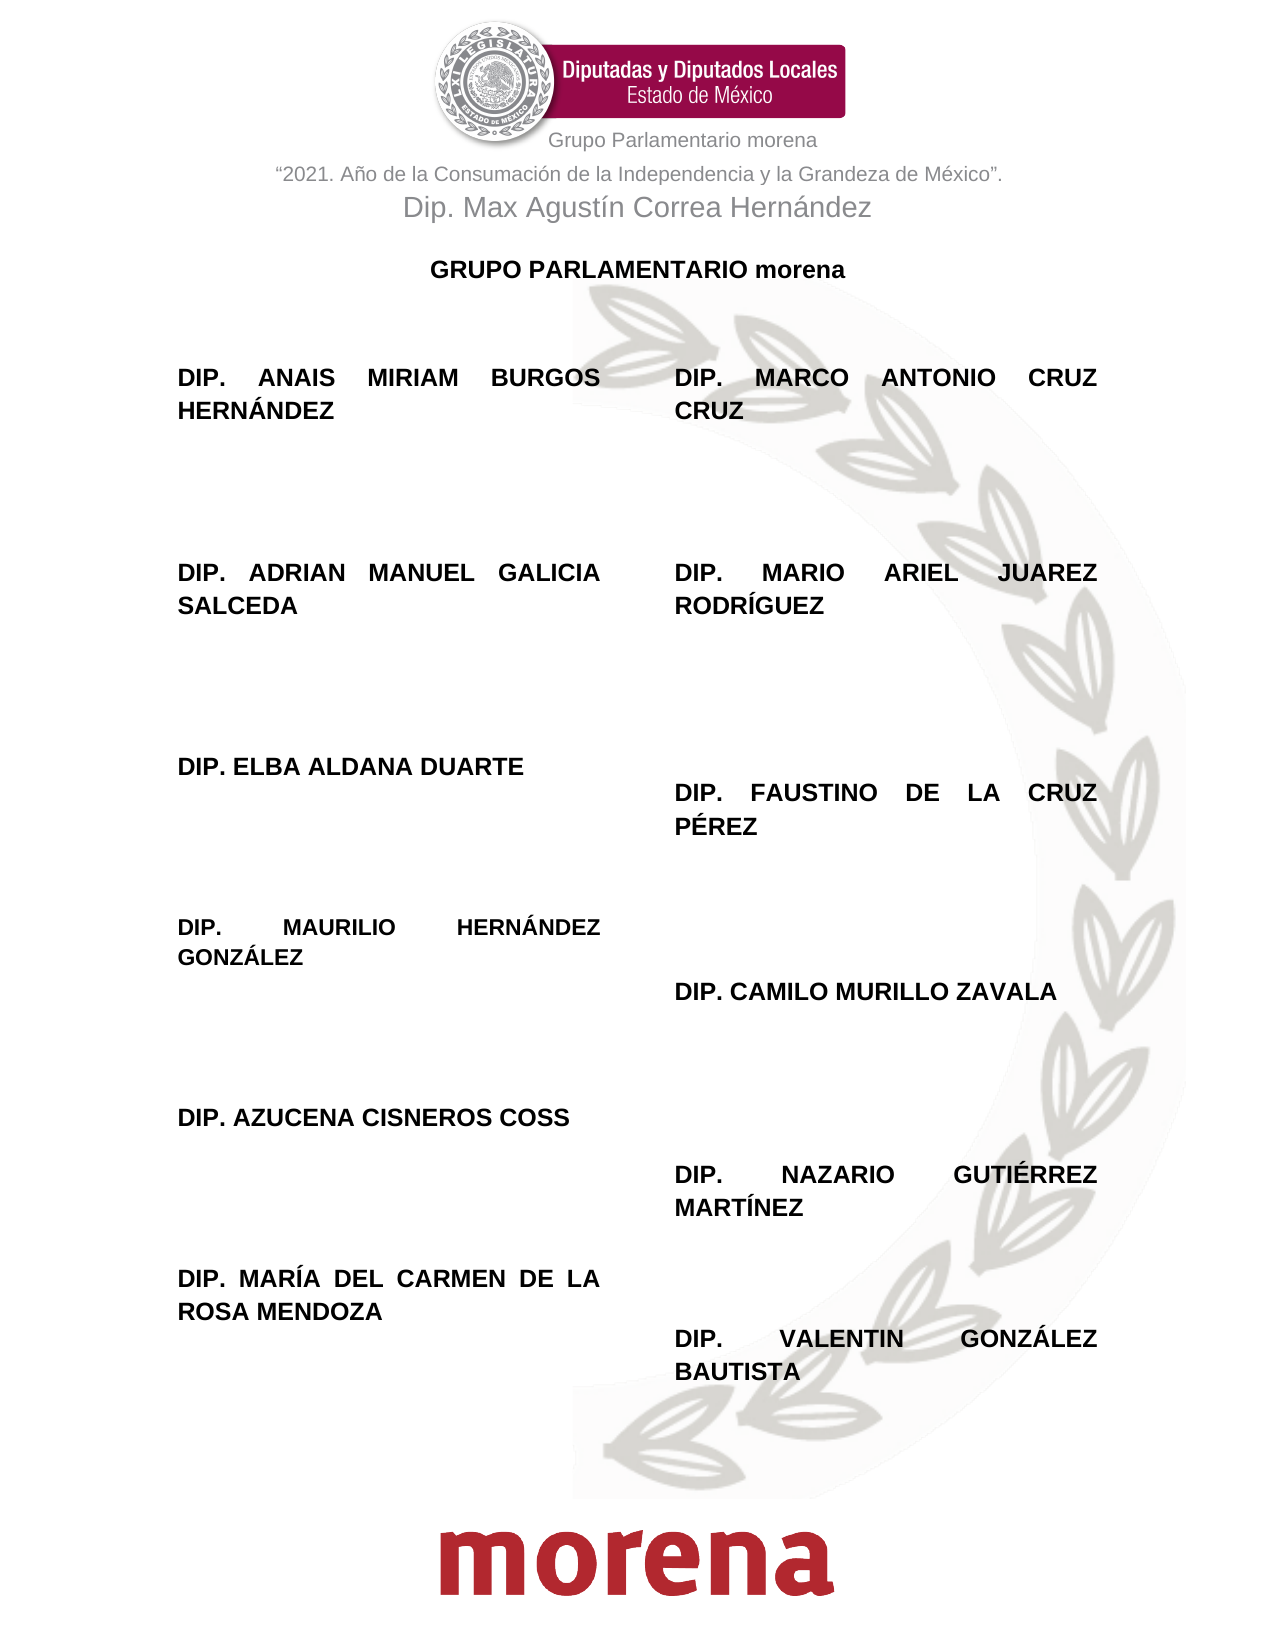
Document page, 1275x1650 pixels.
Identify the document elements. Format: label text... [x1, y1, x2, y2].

text DIP. ADRIAN MANUEL GALICIA SALCEDA [177, 558, 601, 619]
picture [429, 15, 846, 154]
text GRUPO PARLAMENTARIO morena [177, 255, 1098, 284]
text DIP. FAUSTINO DE LA CRUZ PÉREZ [674, 778, 1098, 840]
text DIP. NAZARIO GUTIÉRREZ MARTÍNEZ [674, 1159, 1098, 1221]
text DIP. ELBA ALDANA DUARTE [177, 752, 601, 781]
text DIP. VALENTIN GONZÁLEZ BAUTISTA [674, 1324, 1098, 1386]
text DIP. MAURILIO HERNÁNDEZ GONZÁLEZ [177, 914, 601, 970]
text DIP. AZUCENA CISNEROS COSS [177, 1103, 601, 1131]
text DIP. MARIO ARIEL JUAREZ RODRÍGUEZ [674, 558, 1098, 619]
text DIP. CAMILO MURILLO ZAVALA [674, 977, 1098, 1006]
text DIP. MARCO ANTONIO CRUZ CRUZ [674, 363, 1098, 425]
text DIP. MARÍA DEL CARMEN DE LA ROSA MENDOZA [177, 1264, 601, 1326]
text DIP. ANAIS MIRIAM BURGOS HERNÁNDEZ [177, 363, 601, 425]
picture [440, 1530, 835, 1596]
